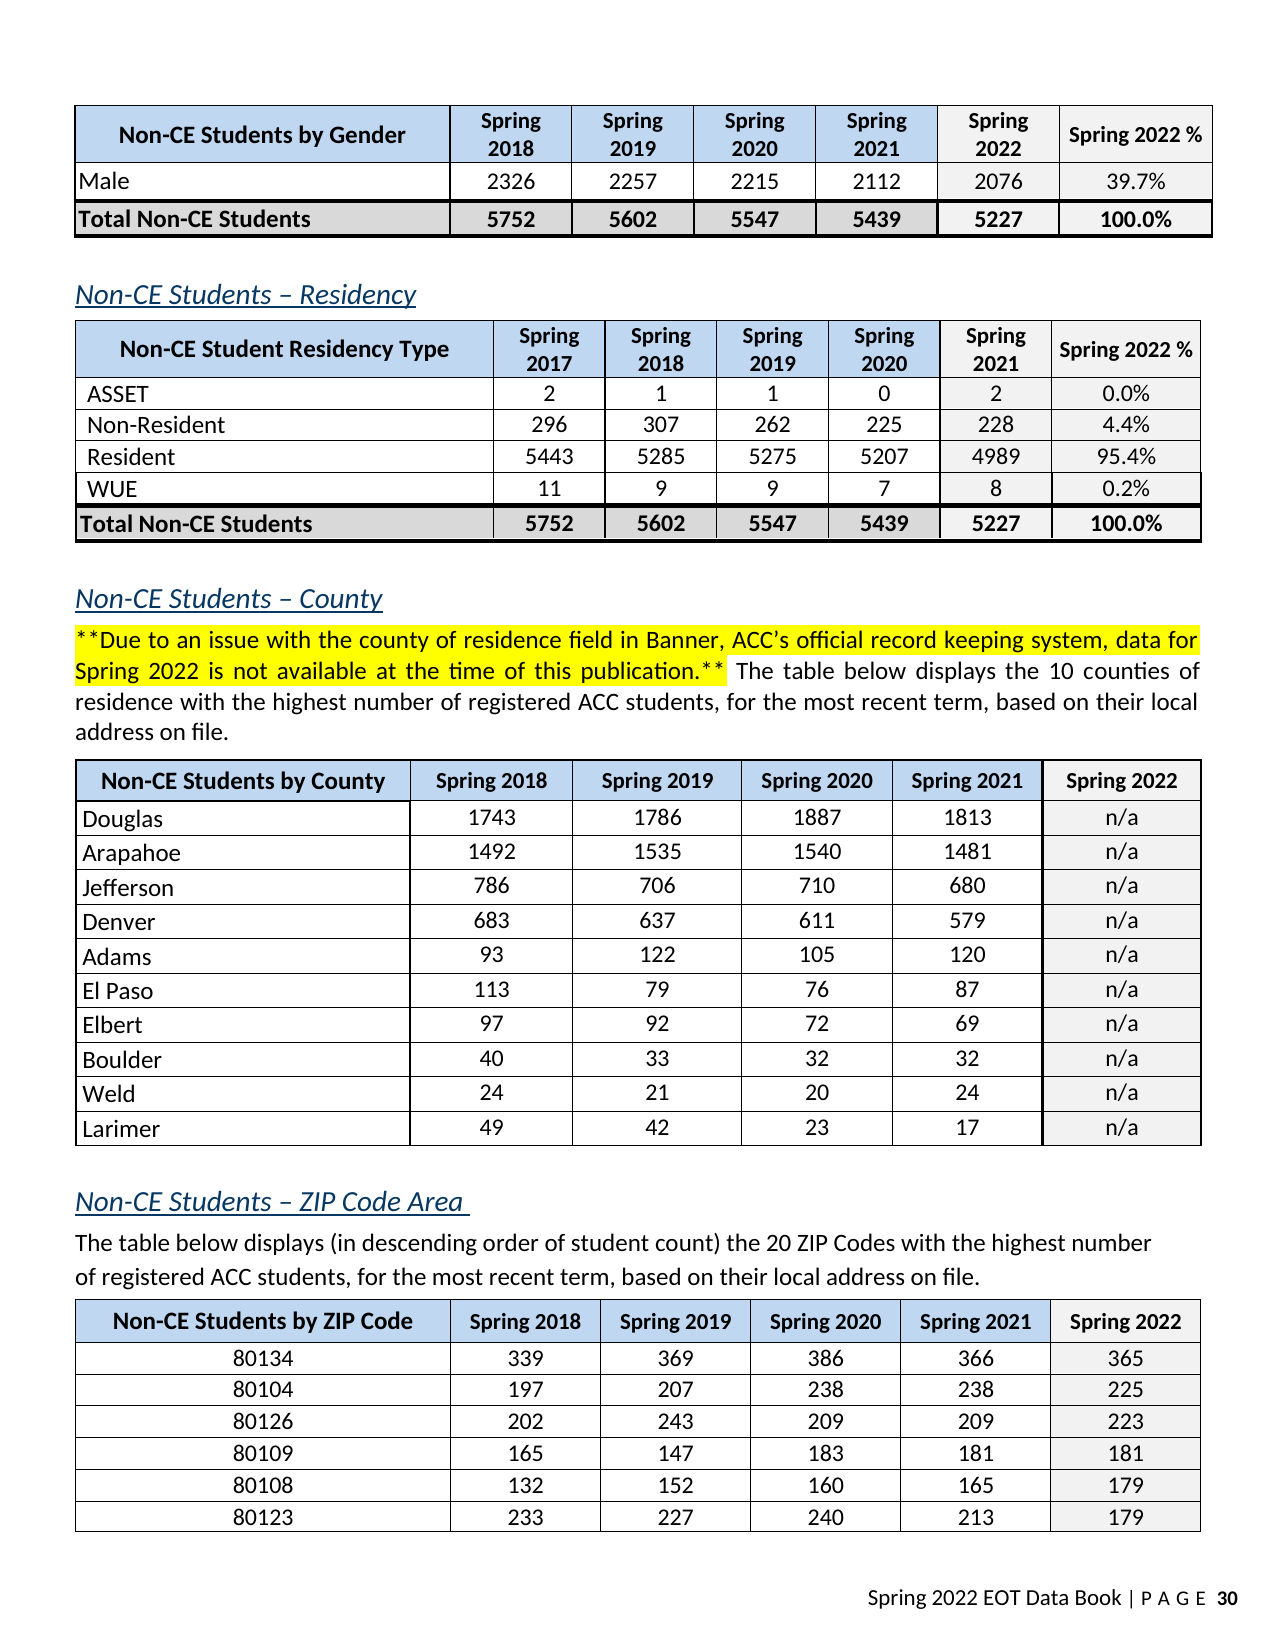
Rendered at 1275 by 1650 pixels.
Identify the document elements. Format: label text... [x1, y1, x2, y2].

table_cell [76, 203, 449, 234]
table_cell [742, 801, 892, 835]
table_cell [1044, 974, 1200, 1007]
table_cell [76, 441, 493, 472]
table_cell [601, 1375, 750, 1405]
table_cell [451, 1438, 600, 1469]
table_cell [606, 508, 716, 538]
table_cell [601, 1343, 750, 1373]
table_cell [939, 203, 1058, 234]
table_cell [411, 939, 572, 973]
subtitle Non-CE Students – County [75, 581, 1200, 616]
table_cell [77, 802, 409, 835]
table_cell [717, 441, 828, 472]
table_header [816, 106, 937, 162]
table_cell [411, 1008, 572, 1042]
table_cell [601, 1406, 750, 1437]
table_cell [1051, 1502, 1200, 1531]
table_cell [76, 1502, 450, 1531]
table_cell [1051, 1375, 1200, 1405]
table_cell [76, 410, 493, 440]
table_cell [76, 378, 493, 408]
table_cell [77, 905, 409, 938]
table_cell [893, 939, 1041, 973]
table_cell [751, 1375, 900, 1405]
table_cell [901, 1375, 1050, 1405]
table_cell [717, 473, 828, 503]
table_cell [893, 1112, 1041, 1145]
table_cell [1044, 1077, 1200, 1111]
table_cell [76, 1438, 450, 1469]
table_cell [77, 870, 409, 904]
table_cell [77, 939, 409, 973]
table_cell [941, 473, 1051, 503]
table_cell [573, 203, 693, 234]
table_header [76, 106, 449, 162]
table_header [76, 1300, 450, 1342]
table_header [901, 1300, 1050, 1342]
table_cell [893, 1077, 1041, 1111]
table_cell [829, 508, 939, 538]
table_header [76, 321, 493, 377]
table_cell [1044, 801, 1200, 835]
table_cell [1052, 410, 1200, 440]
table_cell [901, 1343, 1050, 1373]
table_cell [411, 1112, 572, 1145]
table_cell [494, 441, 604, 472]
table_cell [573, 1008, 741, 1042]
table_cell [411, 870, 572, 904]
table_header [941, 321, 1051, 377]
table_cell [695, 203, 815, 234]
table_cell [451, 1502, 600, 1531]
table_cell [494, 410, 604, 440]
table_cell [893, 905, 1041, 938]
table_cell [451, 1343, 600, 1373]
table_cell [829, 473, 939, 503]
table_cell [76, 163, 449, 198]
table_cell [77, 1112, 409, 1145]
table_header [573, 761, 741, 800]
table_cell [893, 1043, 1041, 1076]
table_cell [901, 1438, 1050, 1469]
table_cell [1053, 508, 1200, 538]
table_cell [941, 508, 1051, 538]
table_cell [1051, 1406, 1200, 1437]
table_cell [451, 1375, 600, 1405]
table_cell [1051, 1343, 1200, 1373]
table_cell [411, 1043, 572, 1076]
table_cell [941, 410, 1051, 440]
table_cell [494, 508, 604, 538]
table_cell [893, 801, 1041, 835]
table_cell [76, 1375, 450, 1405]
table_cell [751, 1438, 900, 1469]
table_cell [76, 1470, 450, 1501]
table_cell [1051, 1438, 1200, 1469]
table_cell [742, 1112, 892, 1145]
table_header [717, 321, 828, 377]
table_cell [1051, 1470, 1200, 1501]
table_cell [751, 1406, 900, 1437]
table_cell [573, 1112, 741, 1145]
subtitle Non-CE Students – Residency [75, 276, 1200, 312]
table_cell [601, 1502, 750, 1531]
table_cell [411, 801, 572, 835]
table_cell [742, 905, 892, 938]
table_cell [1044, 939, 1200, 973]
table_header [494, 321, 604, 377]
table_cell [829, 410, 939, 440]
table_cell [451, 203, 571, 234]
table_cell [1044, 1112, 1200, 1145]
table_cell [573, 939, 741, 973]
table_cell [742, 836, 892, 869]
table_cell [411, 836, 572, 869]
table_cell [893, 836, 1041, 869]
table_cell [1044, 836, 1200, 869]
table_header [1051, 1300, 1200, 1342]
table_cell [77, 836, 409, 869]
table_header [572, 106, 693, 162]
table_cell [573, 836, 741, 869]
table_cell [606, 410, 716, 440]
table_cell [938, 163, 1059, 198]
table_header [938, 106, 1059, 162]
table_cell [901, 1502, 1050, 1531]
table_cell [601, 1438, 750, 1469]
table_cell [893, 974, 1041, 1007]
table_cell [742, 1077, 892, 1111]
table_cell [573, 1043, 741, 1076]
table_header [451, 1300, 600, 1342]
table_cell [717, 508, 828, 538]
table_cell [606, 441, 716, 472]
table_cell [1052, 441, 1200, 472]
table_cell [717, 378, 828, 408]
subtitle Non-CE Students – ZIP Code Area [75, 1183, 1200, 1219]
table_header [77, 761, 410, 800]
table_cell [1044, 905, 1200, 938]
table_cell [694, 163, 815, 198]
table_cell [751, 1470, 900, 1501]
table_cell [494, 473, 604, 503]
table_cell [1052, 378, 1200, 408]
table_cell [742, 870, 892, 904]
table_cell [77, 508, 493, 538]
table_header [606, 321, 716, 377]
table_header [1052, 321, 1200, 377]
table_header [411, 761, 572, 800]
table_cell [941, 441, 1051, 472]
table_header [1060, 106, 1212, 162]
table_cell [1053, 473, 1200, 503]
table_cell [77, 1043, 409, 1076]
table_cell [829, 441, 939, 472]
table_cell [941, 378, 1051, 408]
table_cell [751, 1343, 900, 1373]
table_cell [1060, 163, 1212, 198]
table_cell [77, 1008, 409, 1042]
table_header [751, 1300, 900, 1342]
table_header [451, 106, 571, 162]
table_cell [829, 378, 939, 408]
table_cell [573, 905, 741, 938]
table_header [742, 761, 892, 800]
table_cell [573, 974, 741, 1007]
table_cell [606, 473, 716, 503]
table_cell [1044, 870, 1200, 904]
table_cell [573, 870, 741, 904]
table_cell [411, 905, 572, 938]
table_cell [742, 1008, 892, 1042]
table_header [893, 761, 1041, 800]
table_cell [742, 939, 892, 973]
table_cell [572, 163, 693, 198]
text **Due to an issue with the county of residence field in Banner, ACC’s official record keeping system, data for Spring 2022 is not available at the time of this publication.** The table below displays the 10 counties of residence with the highest number of registered ACC students, for the most recent term, based on their local address on file. [75, 655, 1200, 747]
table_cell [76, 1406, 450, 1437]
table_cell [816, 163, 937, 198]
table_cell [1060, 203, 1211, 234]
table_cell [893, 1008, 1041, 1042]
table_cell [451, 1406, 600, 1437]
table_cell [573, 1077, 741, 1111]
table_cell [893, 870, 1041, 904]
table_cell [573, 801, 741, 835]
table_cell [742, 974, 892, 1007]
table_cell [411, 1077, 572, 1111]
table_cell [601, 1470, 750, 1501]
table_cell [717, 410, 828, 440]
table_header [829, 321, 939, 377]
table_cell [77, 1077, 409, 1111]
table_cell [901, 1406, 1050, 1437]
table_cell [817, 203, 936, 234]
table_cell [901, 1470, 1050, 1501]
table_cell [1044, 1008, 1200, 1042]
text The table below displays (in descending order of student count) the 20 ZIP Codes with the highest number of registered ACC students, for the most recent term, based on their local address on file. [75, 1227, 1179, 1292]
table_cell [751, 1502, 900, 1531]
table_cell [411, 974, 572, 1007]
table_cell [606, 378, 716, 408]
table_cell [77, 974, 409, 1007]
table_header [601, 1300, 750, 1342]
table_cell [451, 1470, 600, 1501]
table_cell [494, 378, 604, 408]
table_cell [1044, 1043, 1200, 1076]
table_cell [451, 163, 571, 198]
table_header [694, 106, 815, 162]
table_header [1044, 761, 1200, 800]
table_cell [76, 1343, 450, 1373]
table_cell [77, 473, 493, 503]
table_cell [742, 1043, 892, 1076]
